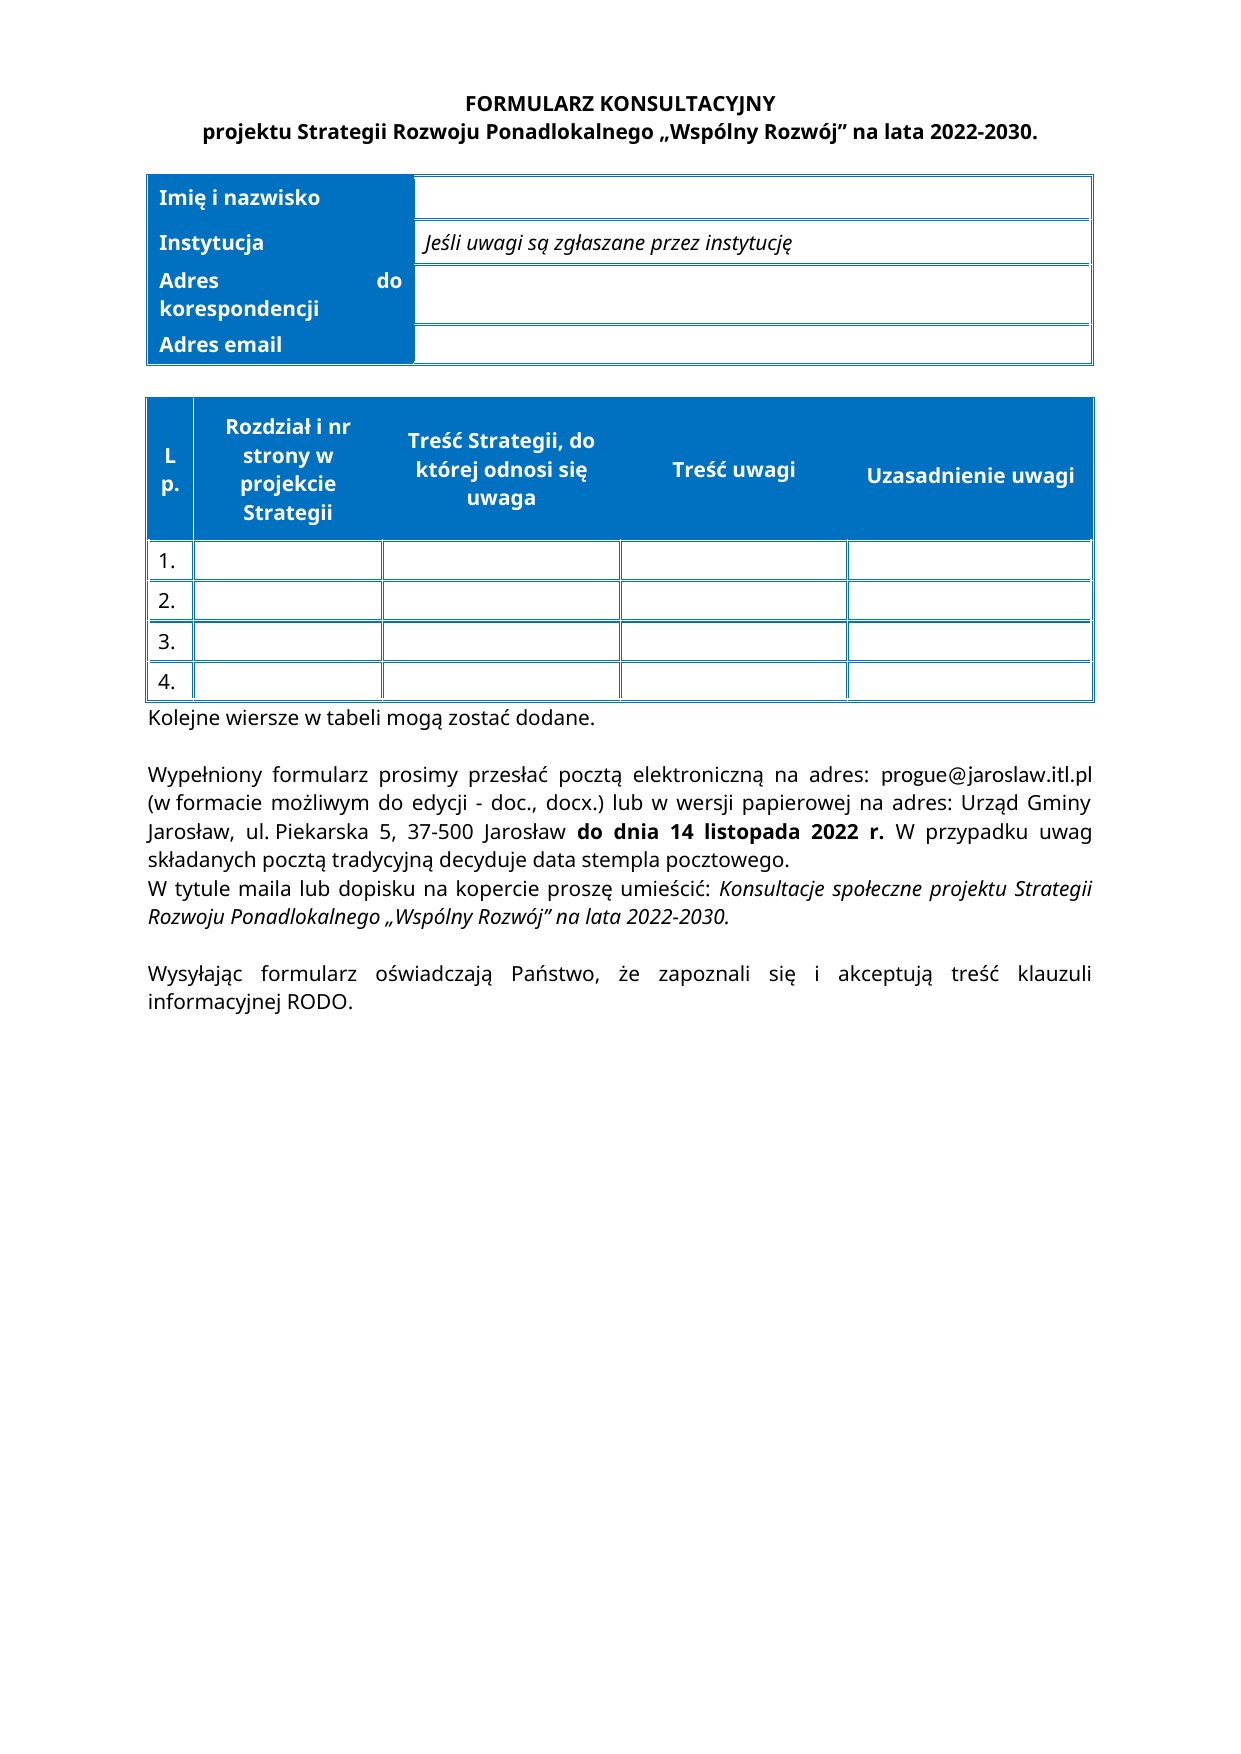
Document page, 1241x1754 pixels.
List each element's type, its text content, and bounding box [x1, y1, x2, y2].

table_cell [622, 623, 846, 659]
table_cell [849, 539, 1092, 579]
table_cell [622, 582, 846, 619]
table_cell [147, 579, 193, 619]
text FORMULARZ KONSULTACYJNY [148, 89, 1093, 117]
table_header Treść Strategii, do której odnosi się uwaga [383, 400, 620, 539]
table_cell Adres do korespondencji [149, 263, 412, 323]
table_cell Jeśli uwagi są zgłaszane przez instytucję [414, 218, 1092, 263]
table_cell [848, 660, 1092, 700]
table_cell [384, 542, 619, 579]
table_header Imię i nazwisko [148, 175, 414, 218]
table_cell [195, 623, 381, 659]
table_cell [148, 660, 193, 700]
text Wypełniony formularz prosimy przesłać pocztą elektroniczną na adres: progue@jaroslaw.itl.pl (w formacie możliwym do edycji - doc., docx.) lub w wersji papierowej na adres: Urząd Gminy Jarosław, ul. Piekarska 5, 37-500 Jarosław do dnia 14 listopada 2022 r. W przypadku uwag składanych pocztą tradycyjną decyduje data stempla pocztowego. [148, 760, 1093, 874]
table_cell [848, 619, 1093, 659]
table_cell [415, 263, 1091, 323]
text Kolejne wiersze w tabeli mogą zostać dodane. [148, 703, 1093, 731]
table_cell [195, 542, 381, 579]
table_cell [620, 660, 848, 700]
table_cell Instytucja [148, 218, 414, 263]
table_header Uzasadnienie uwagi [848, 400, 1092, 539]
table_cell [147, 619, 193, 659]
table_cell [414, 323, 1091, 363]
table_cell [383, 663, 620, 700]
table_cell [148, 539, 192, 579]
table_header Rozdział i nr strony w projekcie Strategii [194, 398, 383, 539]
table_cell [195, 582, 381, 619]
table_header Lp. [148, 400, 193, 539]
table_header [414, 177, 1091, 218]
table_header Treść uwagi [620, 398, 848, 539]
text W tytule maila lub dopisku na kopercie proszę umieścić: Konsultacje społeczne projektu Strategii Rozwoju Ponadlokalnego „Wspólny Rozwój” na lata 2022-2030. [148, 874, 1093, 931]
table_cell Adres email [149, 323, 414, 363]
table_cell [384, 582, 619, 619]
table_cell [194, 660, 383, 700]
table_cell [622, 542, 846, 579]
table_cell [848, 579, 1093, 619]
table_cell [384, 623, 619, 659]
text Wysyłając formularz oświadczają Państwo, że zapoznali się i akceptują treść klauzuli informacyjnej RODO. [148, 959, 1093, 1016]
text projektu Strategii Rozwoju Ponadlokalnego „Wspólny Rozwój” na lata 2022-2030. [148, 117, 1093, 146]
